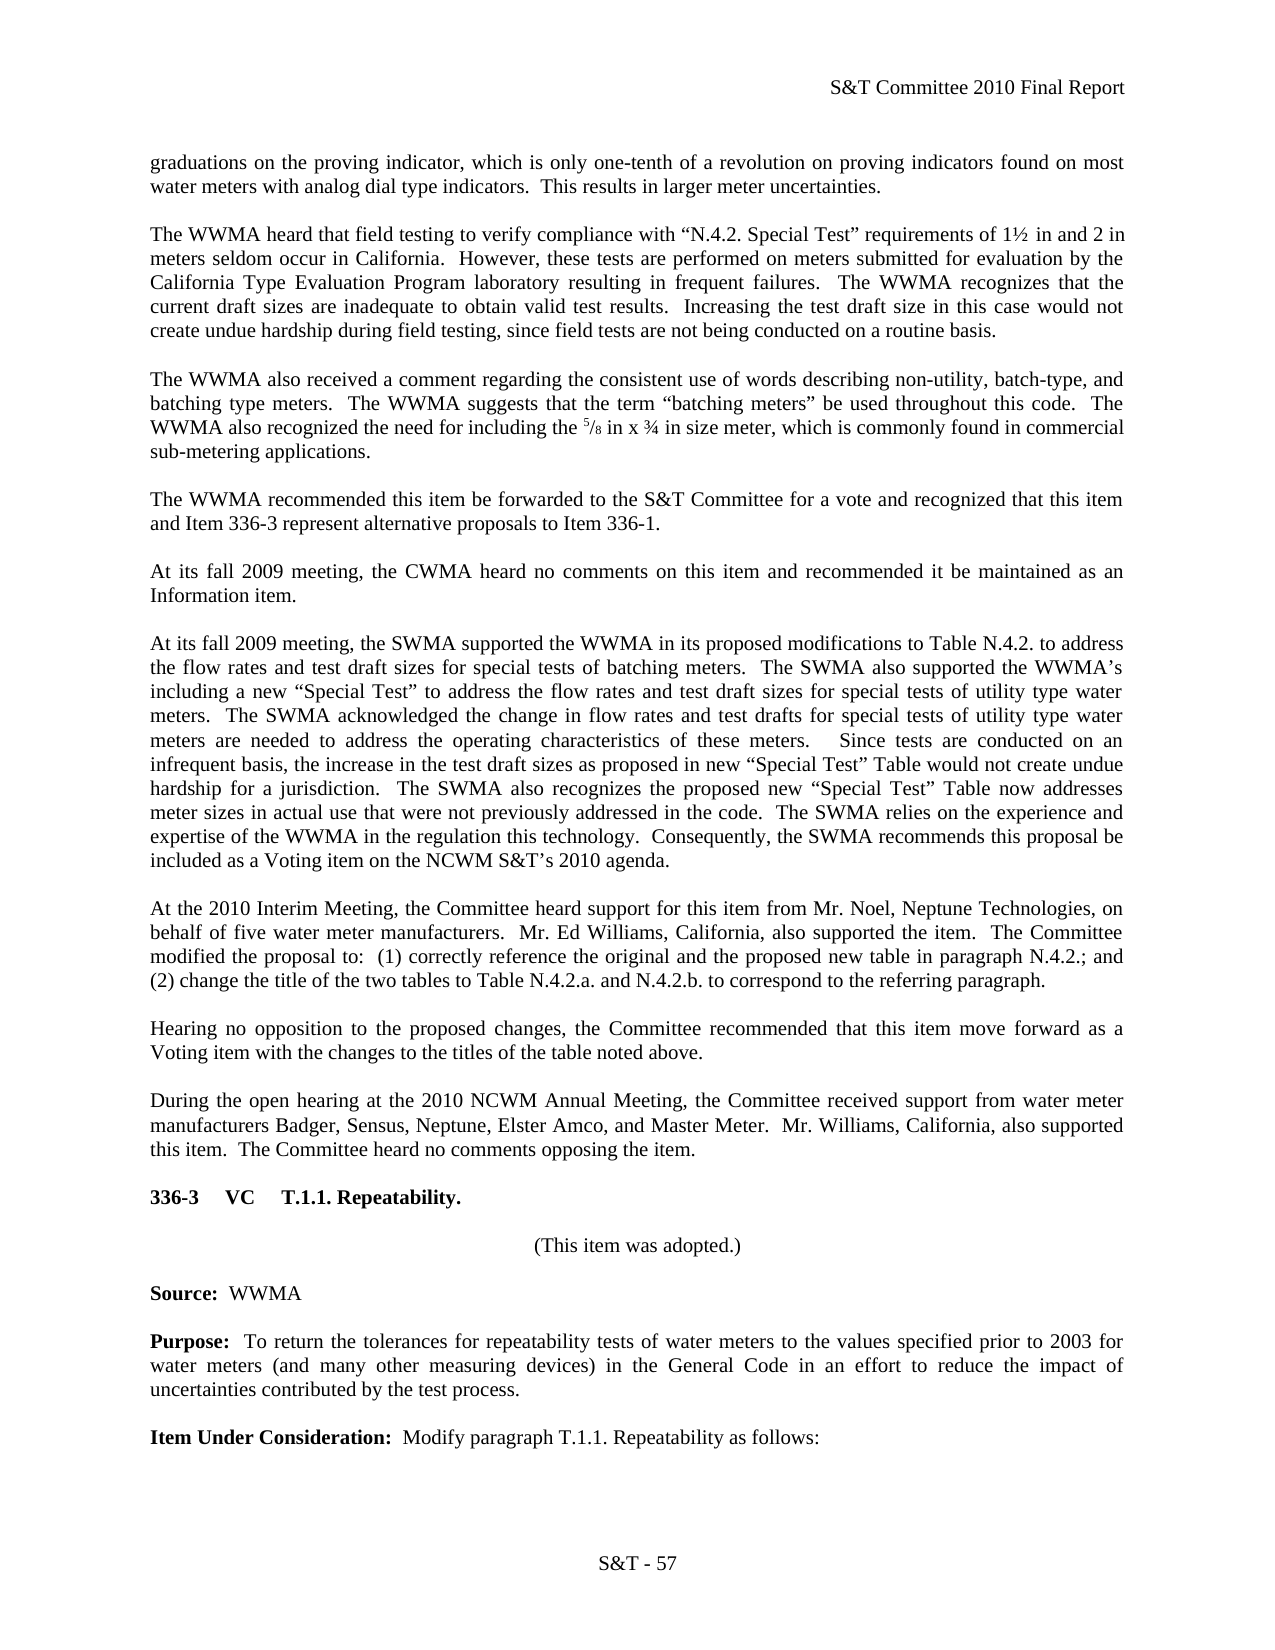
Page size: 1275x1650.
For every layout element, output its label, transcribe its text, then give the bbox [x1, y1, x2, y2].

text (This item was adopted.) [150, 1233, 1125, 1257]
text Source: WWMA [150, 1281, 1125, 1305]
text Item Under Consideration: Modify paragraph T.1.1. Repeatability as follows: [150, 1425, 1125, 1449]
text The WWMA also received a comment regarding the consistent use of words describing non-utility, batch-type, and batching type meters. The WWMA suggests that the term “batching meters” be used throughout this code. The WWMA also recognized the need for including the 5/8 in x ¾ in size meter, which is commonly found in commercial sub-metering applications. [150, 367, 1125, 463]
text At the 2010 Interim Meeting, the Committee heard support for this item from Mr. Noel, Neptune Technologies, on behalf of five water meter manufacturers. Mr. Ed Williams, California, also supported the item. The Committee modified the proposal to: (1) correctly reference the original and the proposed new table in paragraph N.4.2.; and (2) change the title of the two tables to Table N.4.2.a. and N.4.2.b. to correspond to the referring paragraph. [150, 896, 1125, 992]
text At its fall 2009 meeting, the CWMA heard no comments on this item and recommended it be maintained as an Information item. [150, 559, 1125, 607]
text Purpose: To return the tolerances for repeatability tests of water meters to the values specified prior to 2003 for water meters (and many other measuring devices) in the General Code in an effort to reduce the impact of uncertainties contributed by the test process. [150, 1329, 1125, 1401]
text Hearing no opposition to the proposed changes, the Committee recommended that this item move forward as a Voting item with the changes to the titles of the table noted above. [150, 1016, 1125, 1064]
text The WWMA heard that field testing to verify compliance with “N.4.2. Special Test” requirements of 1½ in and 2 in meters seldom occur in . However, these tests are performed on meters submitted for evaluation by the California Type Evaluation Program laboratory resulting in frequent failures. The WWMA recognizes that the current draft sizes are inadequate to obtain valid test results. Increasing the test draft size in this case would not create undue hardship during field testing, since field tests are not being conducted on a routine basis. [150, 222, 1125, 342]
subtitle 336-3 VC T.1.1. Repeatability. [150, 1185, 1125, 1209]
text At its fall 2009 meeting, the SWMA supported the WWMA in its proposed modifications to Table N.4.2. to address the flow rates and test draft sizes for special tests of batching meters. The SWMA also supported the WWMA’s including a new “Special Test” to address the flow rates and test draft sizes for special tests of utility type water meters. The SWMA acknowledged the change in flow rates and test drafts for special tests of utility type water meters are needed to address the operating characteristics of these meters. Since tests are conducted on an infrequent basis, the increase in the test draft sizes as proposed in new “Special Test” Table would not create undue hardship for a jurisdiction. The SWMA also recognizes the proposed new “Special Test” Table now addresses meter sizes in actual use that were not previously addressed in the code. The SWMA relies on the experience and expertise of the WWMA in the regulation this technology. Consequently, the SWMA recommends this proposal be included as a Voting item on the NCWM S&T’s 2010 agenda. [150, 631, 1125, 872]
text During the open hearing at the 2010 NCWM Annual Meeting, the Committee received support from water meter manufacturers Badger, Sensus, Neptune, Elster Amco, and Master Meter. Mr. Williams, California, also supported this item. The Committee heard no comments opposing the item. [150, 1088, 1125, 1161]
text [150, 150, 1125, 198]
text The WWMA recommended this item be forwarded to the S&T Committee for a vote and recognized that this item and Item 336-3 represent alternative proposals to Item 336-1. [150, 487, 1125, 535]
